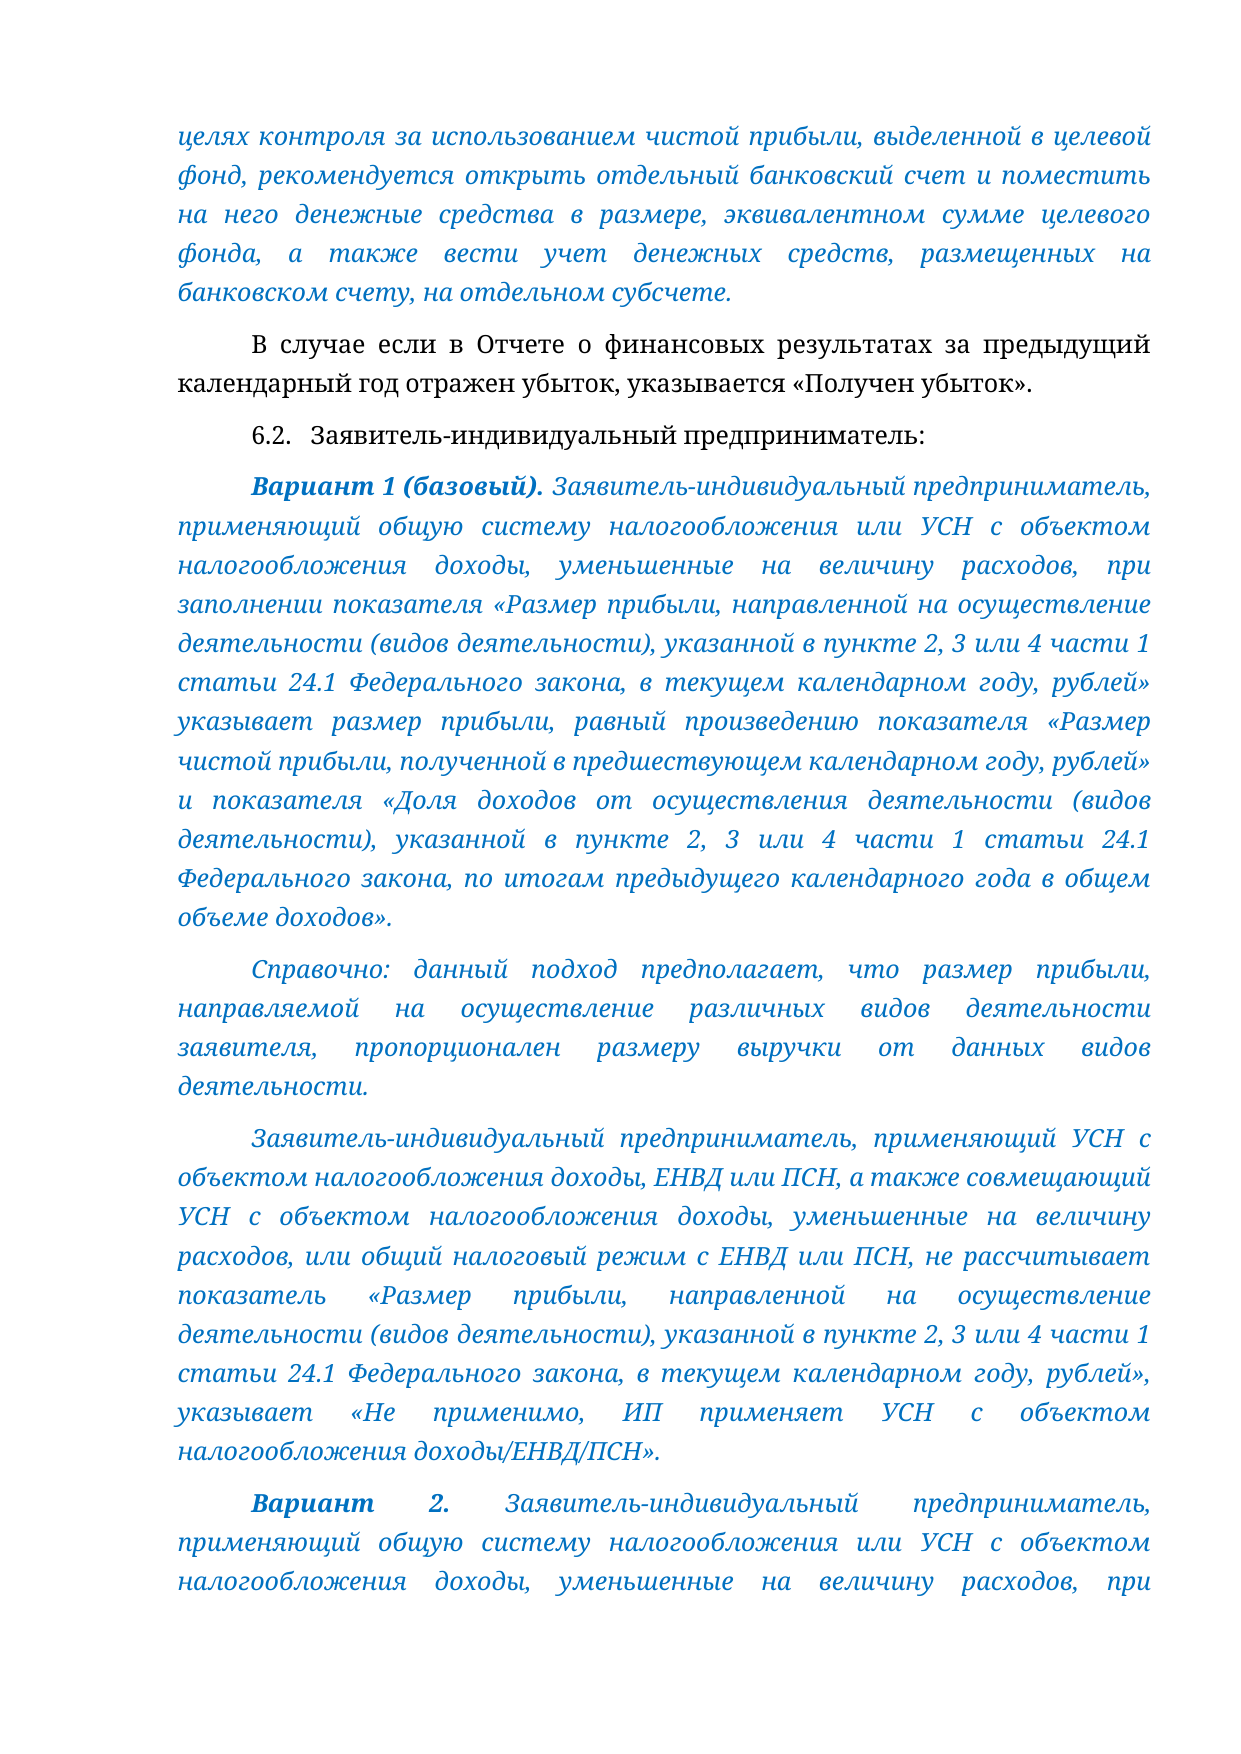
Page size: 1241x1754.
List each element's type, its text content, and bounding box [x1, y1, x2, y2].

list В случае если в Отчете о финансовых результатах за предыдущий календарный год отражен убыток, указывается «Получен убыток». [177, 326, 1152, 400]
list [177, 1486, 1152, 1598]
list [177, 118, 1152, 309]
list Заявитель-индивидуальный предприниматель: [177, 417, 1152, 451]
list Справочно: данный подход предполагает, что размер прибыли, направляемой на осуществление различных видов деятельности заявителя, пропорционален размеру выручки от данных видов деятельности. [177, 951, 1152, 1103]
list Вариант 1 (базовый). Заявитель-индивидуальный предприниматель, применяющий общую систему налогообложения или УСН с объектом налогообложения доходы, уменьшенные на величину расходов, при заполнении показателя «Размер прибыли, направленной на осуществление деятельности (видов деятельности), указанной в пункте 2, 3 или 4 части 1 статьи 24.1 Федерального закона, в текущем календарном году, рублей» указывает размер прибыли, равный произведению показателя «Размер чистой прибыли, полученной в предшествующем календарном году, рублей» и показателя «Доля доходов от осуществления деятельности (видов деятельности), указанной в пункте 2, 3 или 4 части 1 статьи 24.1 Федерального закона, по итогам предыдущего календарного года в общем объеме доходов». [177, 469, 1152, 934]
